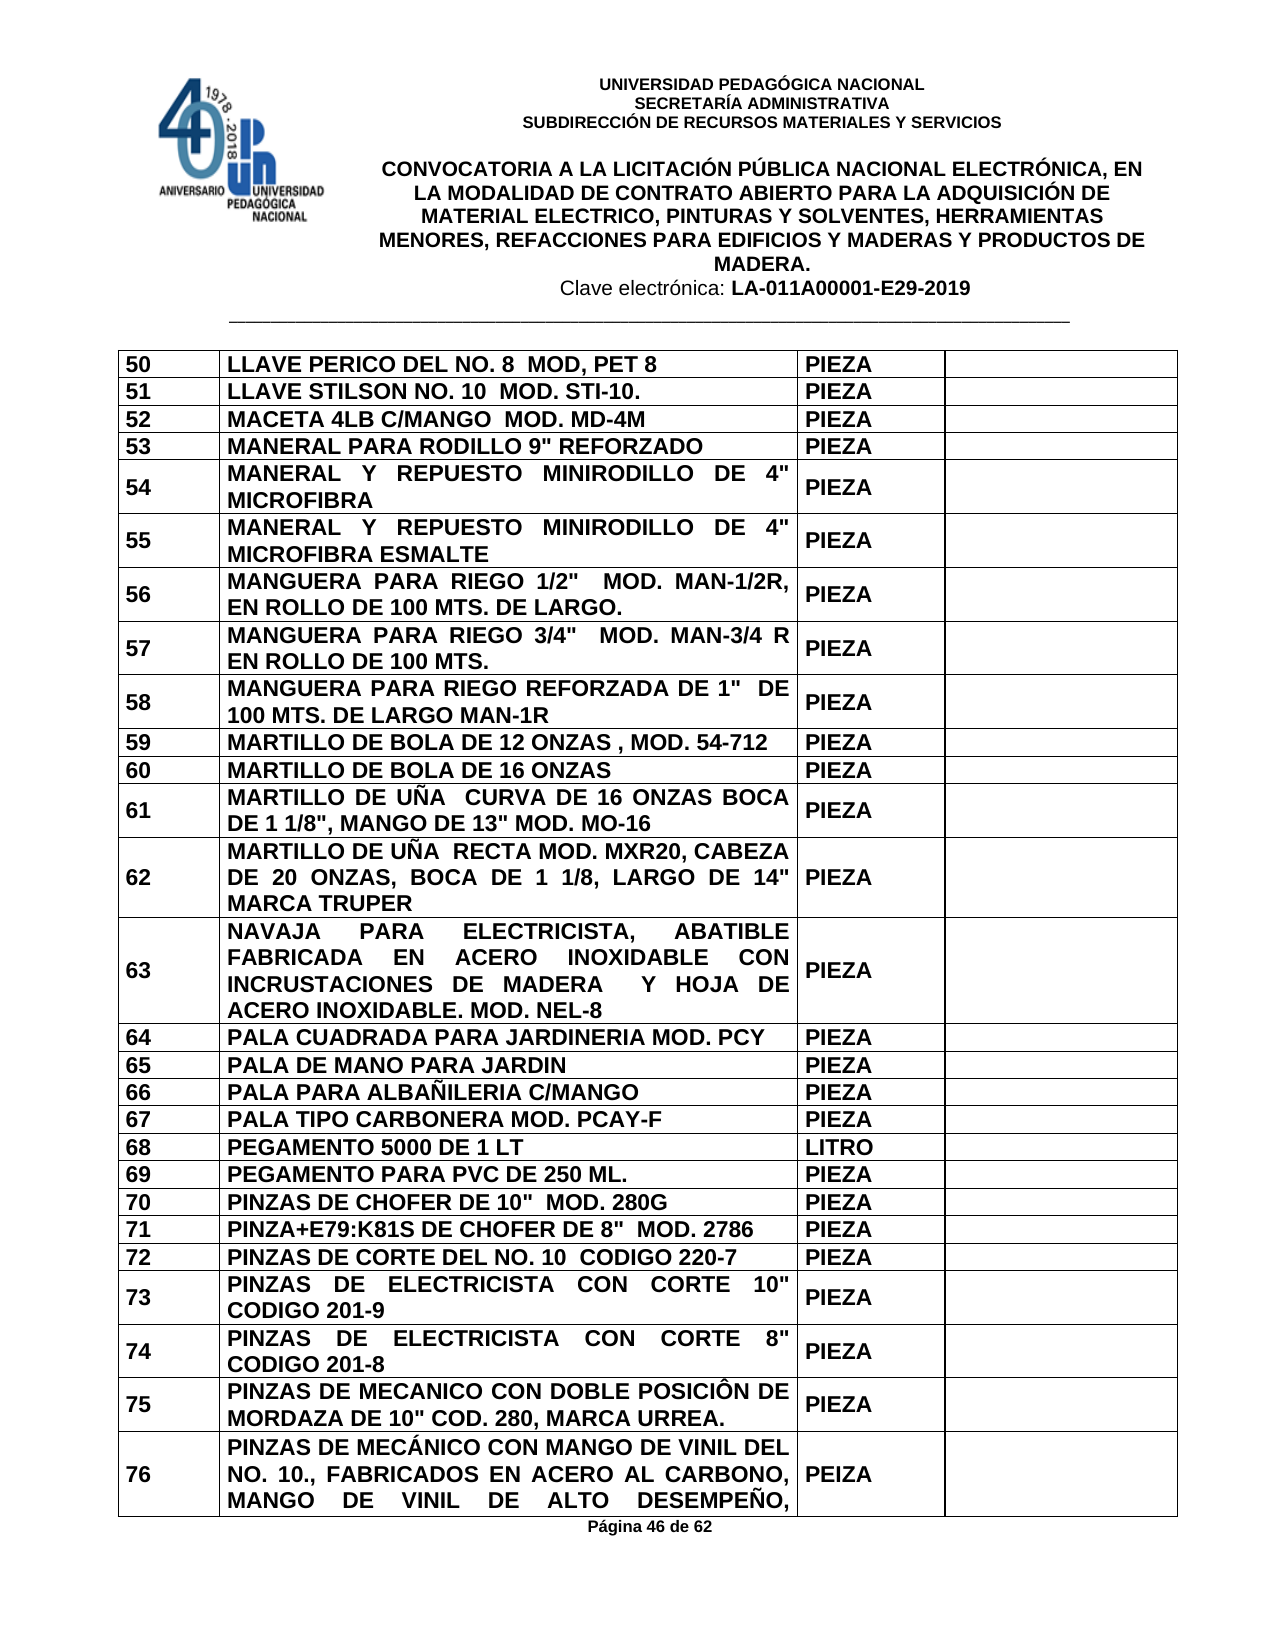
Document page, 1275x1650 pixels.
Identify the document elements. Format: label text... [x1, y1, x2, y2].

table_cell PINZAS DE CHOFER DE 10" MOD. 280G [220, 1189, 797, 1215]
table_cell [946, 1024, 1177, 1051]
table_cell [946, 838, 1177, 917]
table_cell MANGUERA PARA RIEGO REFORZADA DE 1" DE 100 MTS. DE LARGO MAN-1R [220, 675, 797, 728]
table_cell PIEZA [798, 568, 944, 621]
table_cell 76 [119, 1432, 219, 1516]
table_cell [946, 460, 1177, 513]
table_cell [946, 757, 1177, 783]
table_cell [946, 1325, 1177, 1377]
table_cell [946, 1189, 1177, 1215]
table_cell MANGUERA PARA RIEGO 1/2" MOD. MAN-1/2R, EN ROLLO DE 100 MTS. DE LARGO. [220, 568, 797, 621]
table_cell 58 [119, 675, 219, 728]
table_cell [946, 1432, 1177, 1516]
table_cell [946, 1244, 1177, 1270]
table_cell PIEZA [798, 378, 944, 404]
table_cell MACETA 4LB C/MANGO MOD. MD-4M [220, 406, 797, 432]
table_cell PIEZA [798, 1216, 944, 1242]
table_cell PIEZA [798, 784, 944, 837]
table_cell [946, 514, 1177, 567]
table_cell [946, 729, 1177, 756]
table_cell 54 [119, 460, 219, 513]
table_cell PIEZA [798, 675, 944, 728]
table_cell PIEZA [798, 757, 944, 783]
table_cell [946, 1271, 1177, 1323]
table_cell 53 [119, 433, 219, 459]
table_cell 67 [119, 1106, 219, 1133]
table_cell PINZAS DE ELECTRICISTA CON CORTE 10" CODIGO 201-9 [220, 1271, 797, 1323]
table_cell MANERAL Y REPUESTO MINIRODILLO DE 4" MICROFIBRA ESMALTE [220, 514, 797, 567]
table_cell MARTILLO DE BOLA DE 16 ONZAS [220, 757, 797, 783]
table_cell 60 [119, 757, 219, 783]
table_cell PEGAMENTO 5000 DE 1 LT [220, 1134, 797, 1160]
table_cell PINZAS DE CORTE DEL NO. 10 CODIGO 220-7 [220, 1244, 797, 1270]
table_cell PIEZA [798, 838, 944, 917]
table_cell PALA CUADRADA PARA JARDINERIA MOD. PCY [220, 1024, 797, 1051]
table_cell PINZA+E79:K81S DE CHOFER DE 8" MOD. 2786 [220, 1216, 797, 1242]
table_cell PINZAS DE ELECTRICISTA CON CORTE 8" CODIGO 201-8 [220, 1325, 797, 1377]
table_cell 51 [119, 378, 219, 404]
table_cell 68 [119, 1134, 219, 1160]
table_cell 69 [119, 1161, 219, 1188]
table_cell PIEZA [798, 1271, 944, 1323]
table_cell 66 [119, 1079, 219, 1105]
table_cell PIEZA [798, 1189, 944, 1215]
table_cell PIEZA [798, 729, 944, 756]
table_cell 59 [119, 729, 219, 756]
table_cell [946, 784, 1177, 837]
table_cell LITRO [798, 1134, 944, 1160]
table_cell LLAVE PERICO DEL NO. 8 MOD, PET 8 [220, 351, 797, 377]
table_cell PIEZA [798, 460, 944, 513]
table_cell 57 [119, 622, 219, 674]
table_cell PIEZA [798, 514, 944, 567]
table_cell MANERAL PARA RODILLO 9" REFORZADO [220, 433, 797, 459]
table_cell [946, 622, 1177, 674]
table_cell PALA DE MANO PARA JARDIN [220, 1052, 797, 1078]
table_cell 63 [119, 918, 219, 1023]
table_cell 64 [119, 1024, 219, 1051]
table_cell [946, 1079, 1177, 1105]
table_cell [946, 351, 1177, 377]
table_cell MARTILLO DE BOLA DE 12 ONZAS , MOD. 54-712 [220, 729, 797, 756]
table_cell 52 [119, 406, 219, 432]
table_cell [946, 1216, 1177, 1242]
table_cell NAVAJA PARA ELECTRICISTA, ABATIBLE FABRICADA EN ACERO INOXIDABLE CON INCRUSTACIONES DE MADERA Y HOJA DE ACERO INOXIDABLE. MOD. NEL-8 [220, 918, 797, 1023]
table_cell PEIZA [798, 1432, 944, 1516]
table_cell [946, 1378, 1177, 1431]
table_cell [946, 406, 1177, 432]
table_cell PIEZA [798, 406, 944, 432]
table_cell PIEZA [798, 918, 944, 1023]
table_cell 72 [119, 1244, 219, 1270]
table_cell PALA PARA ALBAÑILERIA C/MANGO [220, 1079, 797, 1105]
table_cell 56 [119, 568, 219, 621]
table_cell 50 [119, 351, 219, 377]
table_cell PIEZA [798, 1024, 944, 1051]
table_cell [946, 1161, 1177, 1188]
table_cell 75 [119, 1378, 219, 1431]
table_cell PIEZA [798, 433, 944, 459]
table_cell MANGUERA PARA RIEGO 3/4" MOD. MAN-3/4 R EN ROLLO DE 100 MTS. [220, 622, 797, 674]
table_cell [946, 433, 1177, 459]
table_cell 65 [119, 1052, 219, 1078]
table_cell 73 [119, 1271, 219, 1323]
table_cell PIEZA [798, 622, 944, 674]
table_cell [946, 1052, 1177, 1078]
table_cell PIEZA [798, 1161, 944, 1188]
table_cell [946, 1134, 1177, 1160]
table_cell [946, 675, 1177, 728]
table_cell PIEZA [798, 1378, 944, 1431]
table_cell PIEZA [798, 1244, 944, 1270]
table_cell PINZAS DE MECANICO CON DOBLE POSICIÔN DE MORDAZA DE 10" COD. 280, MARCA URREA. [220, 1378, 797, 1431]
table_cell [946, 568, 1177, 621]
table_cell 55 [119, 514, 219, 567]
table_cell [946, 1106, 1177, 1133]
table_cell MANERAL Y REPUESTO MINIRODILLO DE 4" MICROFIBRA [220, 460, 797, 513]
table_cell 74 [119, 1325, 219, 1377]
table_cell 71 [119, 1216, 219, 1242]
picture [154, 75, 327, 225]
table_cell PIEZA [798, 1052, 944, 1078]
table_cell LLAVE STILSON NO. 10 MOD. STI-10. [220, 378, 797, 404]
table_cell [946, 918, 1177, 1023]
table_cell PIEZA [798, 351, 944, 377]
table_cell 62 [119, 838, 219, 917]
table_cell 61 [119, 784, 219, 837]
table_cell PALA TIPO CARBONERA MOD. PCAY-F [220, 1106, 797, 1133]
table_cell MARTILLO DE UÑA CURVA DE 16 ONZAS BOCA DE 1 1/8", MANGO DE 13" MOD. MO-16 [220, 784, 797, 837]
table_cell MARTILLO DE UÑA RECTA MOD. MXR20, CABEZA DE 20 ONZAS, BOCA DE 1 1/8, LARGO DE 14" MARCA TRUPER [220, 838, 797, 917]
table_cell [946, 378, 1177, 404]
table_cell 70 [119, 1189, 219, 1215]
table_cell PIEZA [798, 1106, 944, 1133]
table_cell PIEZA [798, 1325, 944, 1377]
table_cell PEGAMENTO PARA PVC DE 250 ML. [220, 1161, 797, 1188]
table_cell PIEZA [798, 1079, 944, 1105]
